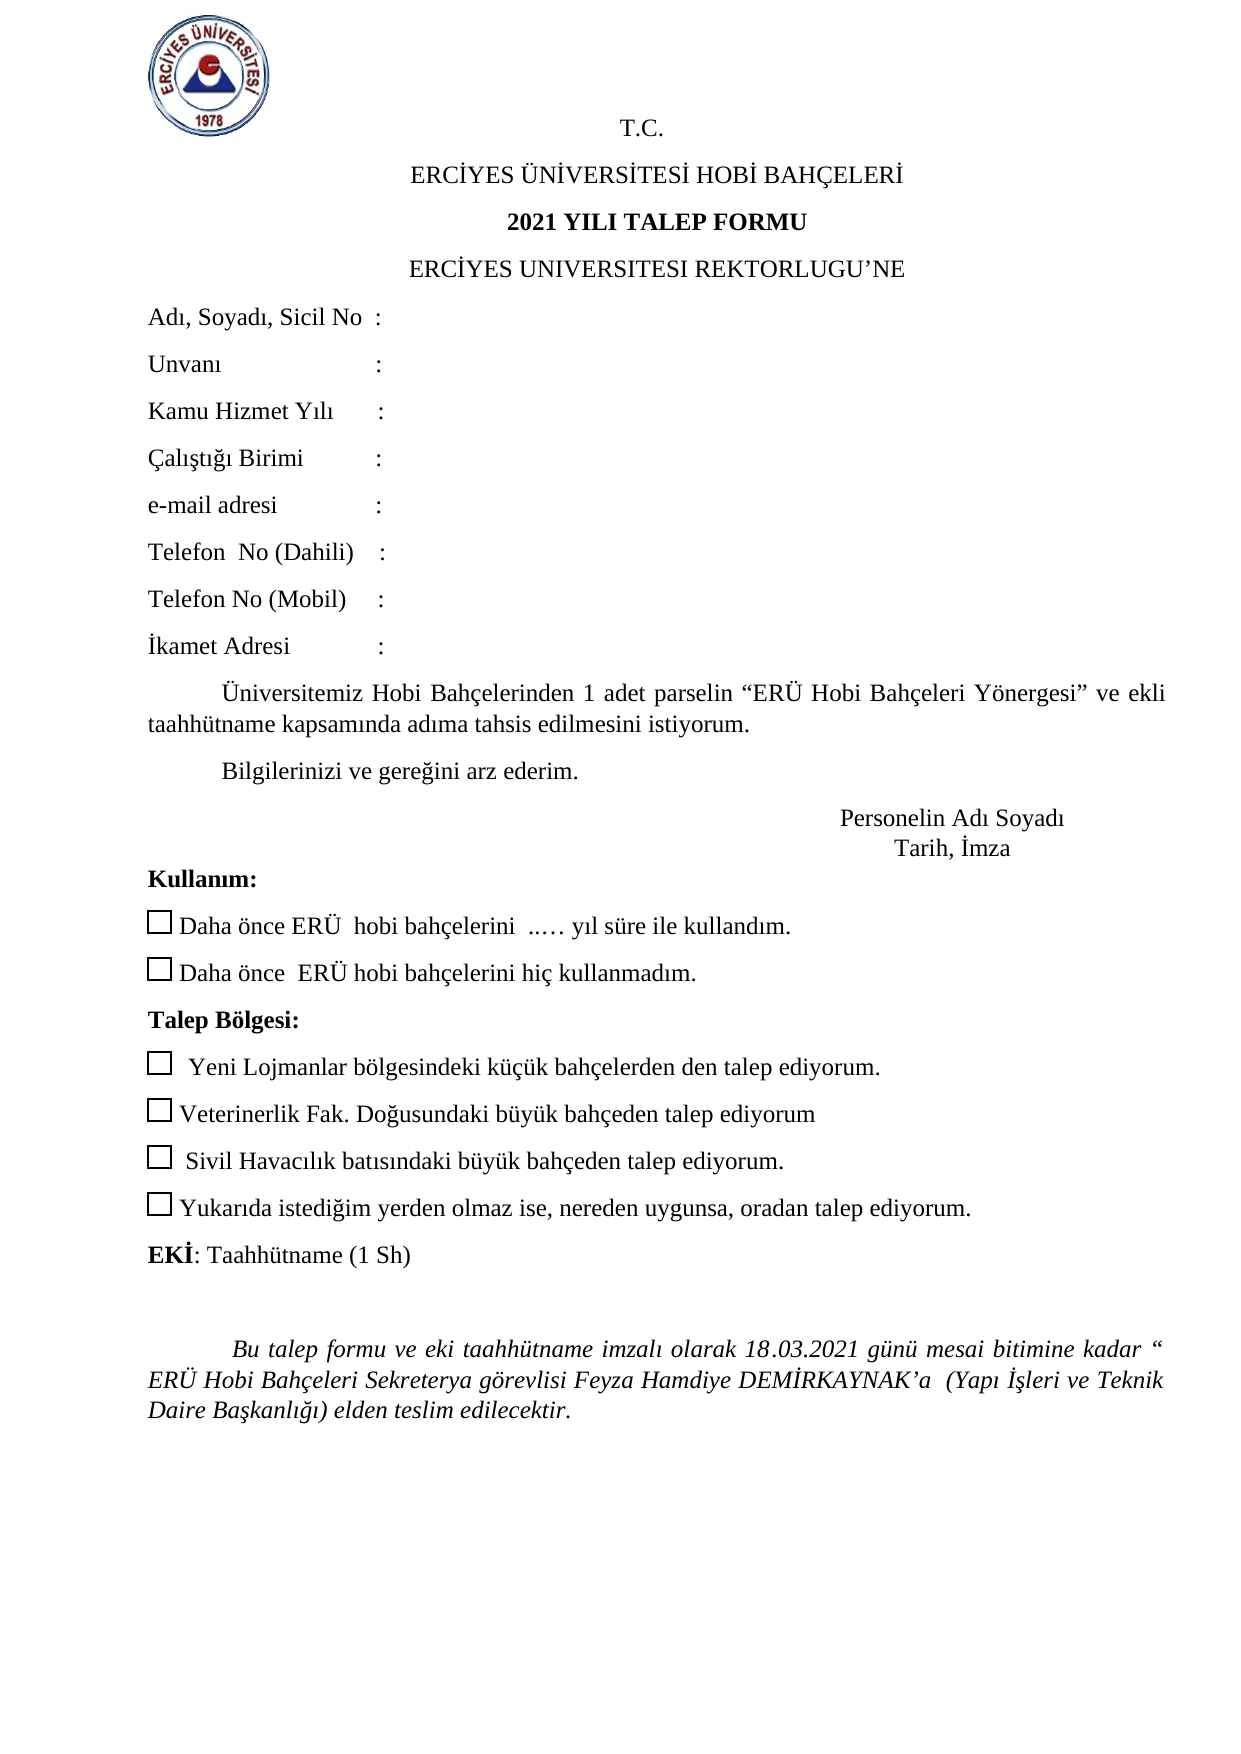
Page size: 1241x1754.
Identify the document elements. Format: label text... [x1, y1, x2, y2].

text Talep Bölgesi: [148, 1005, 1167, 1034]
picture [147, 14, 270, 137]
text Adı, Soyadı, Sicil No : [148, 302, 1167, 330]
text Çalıştığı Birimi : [148, 443, 1167, 472]
text Yukarıda istediğim yerden olmaz ise, nereden uygunsa, oradan talep ediyorum. [148, 1193, 1167, 1222]
text ERCİYES ÜNİVERSİTESİ HOBİ BAHÇELERİ [148, 160, 1167, 189]
text Bilgilerinizi ve gereğini arz ederim. [148, 756, 1167, 784]
text e-mail adresi : [148, 490, 1167, 519]
text ERCİYES UNIVERSITESI REKTORLUGU’NE [148, 254, 1167, 283]
text Kullanım: [148, 864, 1167, 892]
text Daha önce ERÜ hobi bahçelerini ..… yıl süre ile kullandım. [148, 911, 1167, 939]
text Veterinerlik Fak. Doğusundaki büyük bahçeden talep ediyorum [148, 1099, 1167, 1128]
text T.C. [148, 15, 1167, 142]
text Sivil Havacılık batısındaki büyük bahçeden talep ediyorum. [148, 1146, 1167, 1175]
text Unvanı : [148, 349, 1167, 377]
text Kamu Hizmet Yılı : [148, 396, 1167, 424]
text Personelin Adı Soyadı [738, 803, 1167, 832]
text EKİ: Taahhütname (1 Sh) [148, 1240, 1167, 1269]
text Daha önce ERÜ hobi bahçelerini hiç kullanmadım. [148, 958, 1167, 987]
text Telefon No (Dahili) : [148, 537, 1167, 566]
text Bu talep formu ve eki taahhütname imzalı olarak 18.03.2021 günü mesai bitimine kadar “ ERÜ Hobi Bahçeleri Sekreterya görevlisi Feyza Hamdiye DEMİRKAYNAK’a (Yapı İşleri ve Teknik Daire Başkanlığı) elden teslim edilecektir. [148, 1334, 1167, 1424]
text İkamet Adresi : [148, 631, 1167, 660]
text Üniversitemiz Hobi Bahçelerinden 1 adet parselin “ERÜ Hobi Bahçeleri Yönergesi” ve ekli taahhütname kapsamında adıma tahsis edilmesini istiyorum. [148, 678, 1167, 737]
text 2021 YILI TALEP FORMU [148, 207, 1167, 236]
text Telefon No (Mobil) : [148, 584, 1167, 613]
text Tarih, İmza [738, 833, 1167, 862]
text L Yeni Lojmanlar bölgesindeki küçük bahçelerden den talep ediyorum. [148, 1052, 1167, 1081]
